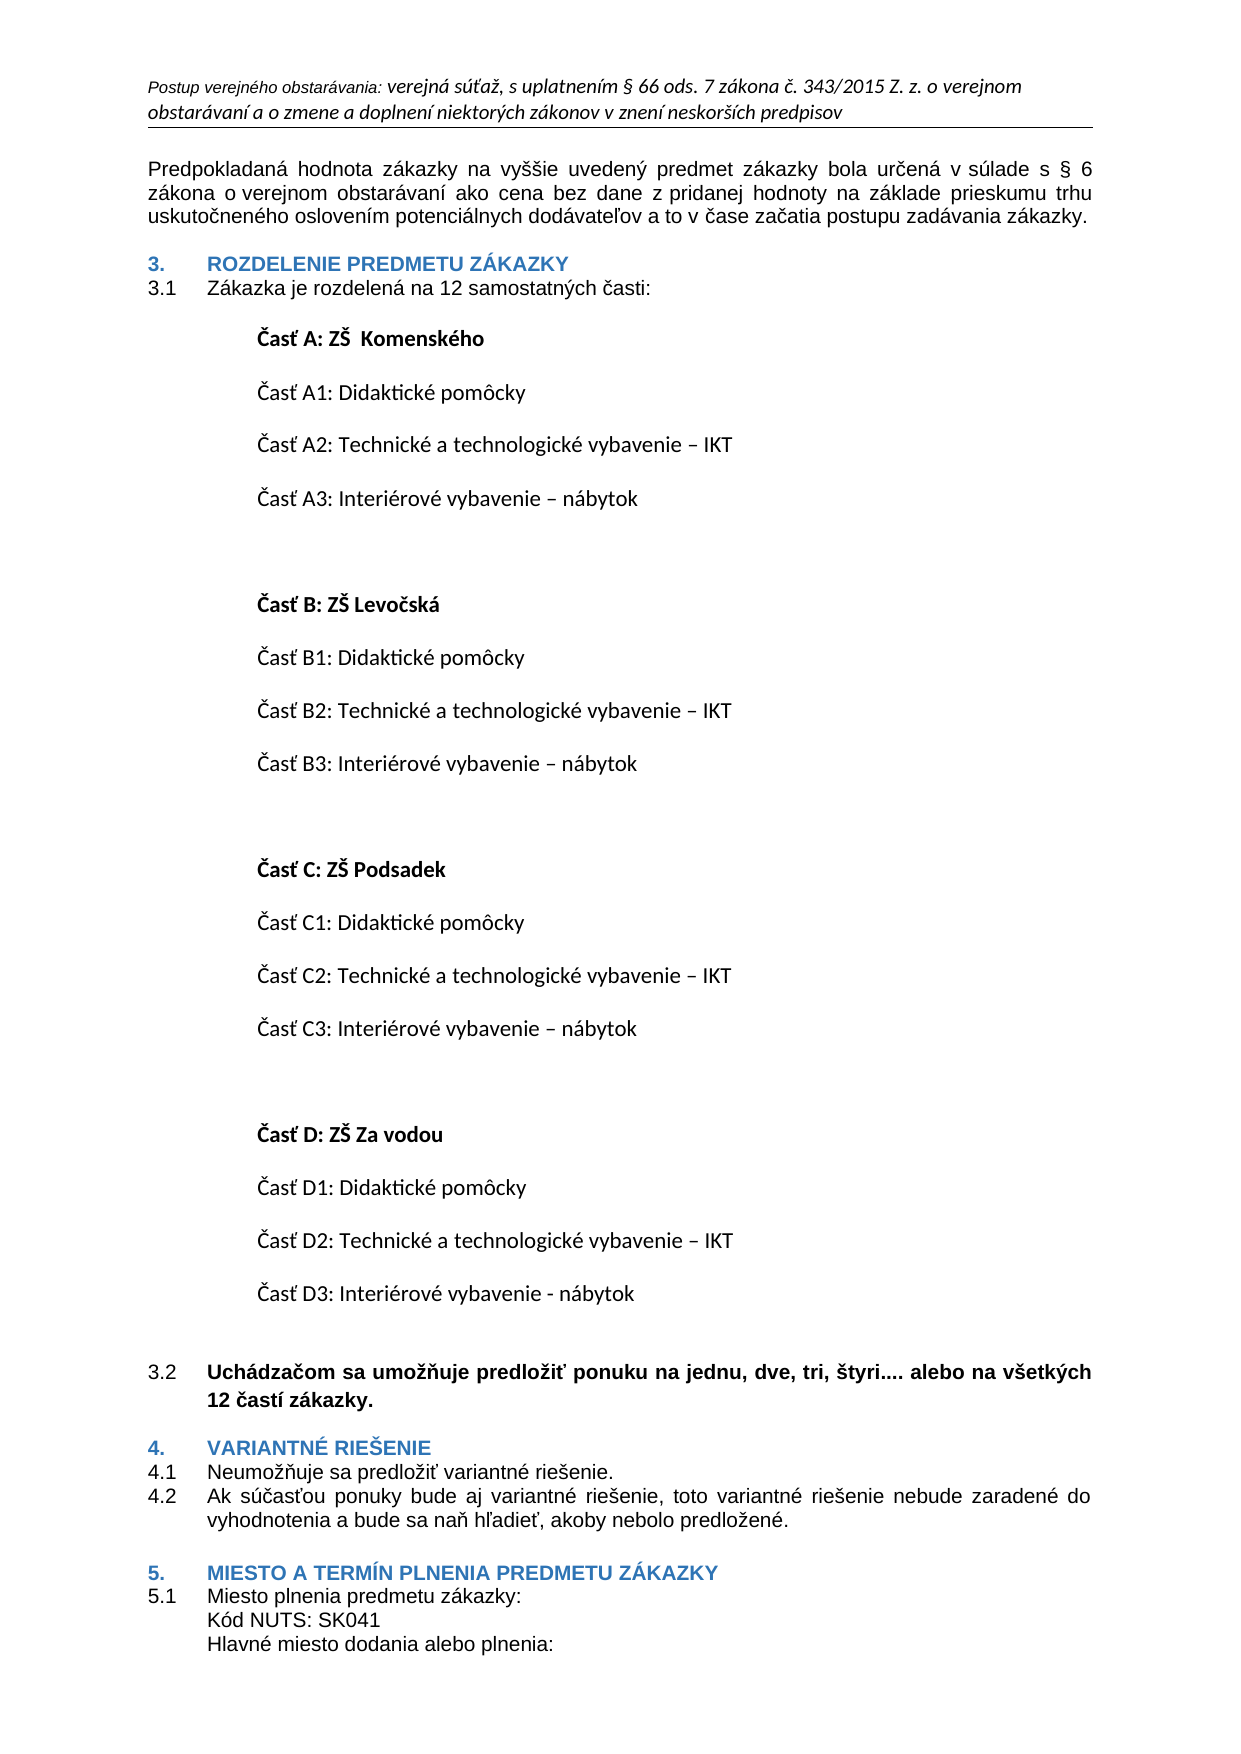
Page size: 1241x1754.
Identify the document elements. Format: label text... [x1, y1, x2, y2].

text Časť B2: Technické a technologické vybavenie – IKT [257, 696, 1093, 724]
text Časť A: ZŠ Komenského [257, 324, 1093, 353]
text Časť D1: Didaktické pomôcky [257, 1173, 1093, 1201]
text Časť D3: Interiérové vybavenie - nábytok [257, 1279, 1093, 1307]
text Časť D2: Technické a technologické vybavenie – IKT [257, 1226, 1093, 1254]
list Ak súčasťou ponuky bude aj variantné riešenie, toto variantné riešenie nebude zaradené do vyhodnotenia a bude sa naň hľadieť, akoby nebolo predložené. [148, 1484, 1093, 1532]
text Hlavné miesto dodania alebo plnenia: [148, 1632, 1093, 1656]
text Časť B1: Didaktické pomôcky [257, 643, 1093, 671]
text Časť B: ZŠ Levočská [257, 590, 1093, 618]
text Časť D: ZŠ Za vodou [257, 1120, 1093, 1148]
list Miesto plnenia predmetu zákazky: [148, 1584, 1093, 1608]
text Časť C3: Interiérové vybavenie – nábytok [257, 1014, 1093, 1042]
text Časť A3: Interiérové vybavenie – nábytok [257, 484, 1093, 512]
text Kód NUTS: SK041 [148, 1608, 1093, 1632]
text Časť C: ZŠ Podsadek [257, 855, 1093, 883]
list Rozdelenie predmetu zákazky [148, 252, 1093, 276]
text Časť A1: Didaktické pomôcky [257, 378, 1093, 406]
list Variantné riešenie [148, 1436, 1093, 1460]
text Časť C1: Didaktické pomôcky [257, 908, 1093, 936]
text Predpokladaná hodnota zákazky na vyššie uvedený predmet zákazky bola určená v súlade s § 6 zákona o verejnom obstarávaní ako cena bez dane z pridanej hodnoty na základe prieskumu trhu uskutočneného oslovením potenciálnych dodávateľov a to v čase začatia postupu zadávania zákazky. [148, 156, 1093, 228]
text Časť A2: Technické a technologické vybavenie – IKT [257, 431, 1093, 459]
text Časť B3: Interiérové vybavenie – nábytok [257, 749, 1093, 777]
list Miesto a termín plnenia PREDMETU zákazky [148, 1560, 1093, 1584]
text Časť C2: Technické a technologické vybavenie – IKT [257, 961, 1093, 989]
list Zákazka je rozdelená na 12 samostatných časti: [148, 276, 1093, 300]
list Uchádzačom sa umožňuje predložiť ponuku na jednu, dve, tri, štyri.... alebo na všetkých 12 častí zákazky. [148, 1360, 1093, 1411]
list Neumožňuje sa predložiť variantné riešenie. [148, 1460, 1093, 1484]
